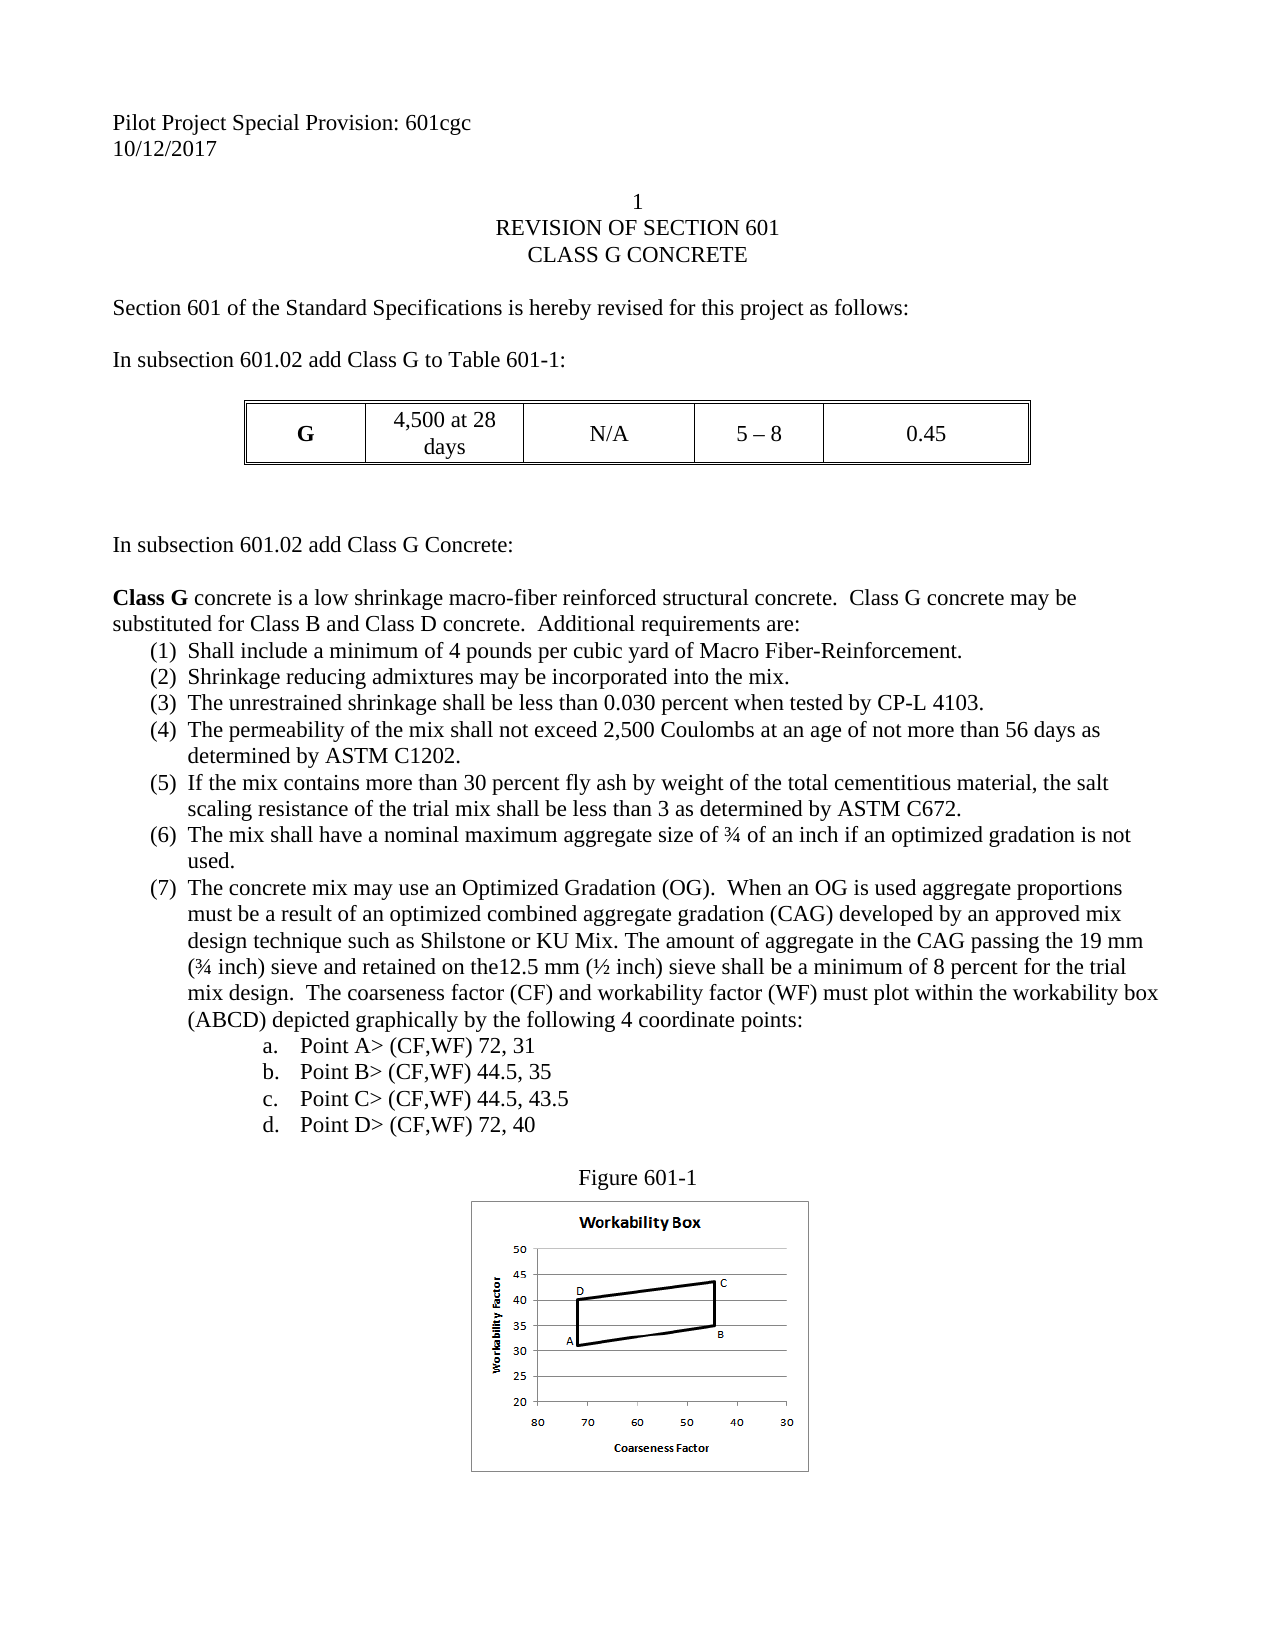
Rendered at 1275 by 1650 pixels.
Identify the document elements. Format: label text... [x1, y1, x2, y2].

list Shall include a minimum of 4 pounds per cubic yard of Macro Fiber-Reinforcement. [150, 637, 1162, 663]
list The permeability of the mix shall not exceed 2,500 Coulombs at an age of not more than 56 days as determined by ASTM C1202. [150, 716, 1162, 768]
list The unrestrained shrinkage shall be less than 0.030 percent when tested by CP-L 4103. [150, 689, 1162, 716]
table_header G [247, 404, 365, 462]
list If the mix contains more than 30 percent fly ash by weight of the total cementitious material, the salt scaling resistance of the trial mix shall be less than 3 as determined by ASTM C672. [150, 768, 1162, 821]
table_header 5 – 8 [695, 404, 823, 462]
text Figure 601-1 [112, 1164, 1162, 1190]
text REVISION OF SECTION 601 CLASS G CONCRETE [112, 214, 1162, 267]
list The concrete mix may use an Optimized Gradation (OG). When an OG is used aggregate proportions must be a result of an optimized combined aggregate gradation (CAG) developed by an approved mix design technique such as Shilstone or KU Mix. The amount of aggregate in the CAG passing the 19 mm (¾ inch) sieve and retained on the12.5 mm (½ inch) sieve shall be a minimum of 8 percent for the trial mix design. The coarseness factor (CF) and workability factor (WF) must plot within the workability box (ABCD) depicted graphically by the following 4 coordinate points: [150, 874, 1162, 1032]
table_header 4,500 at 28 days [366, 404, 523, 462]
table_header N/A [524, 404, 694, 462]
text Section 601 of the Standard Specifications is hereby revised for this project as follows: [112, 293, 1162, 320]
list Point C> (CF,WF) 44.5, 43.5 [262, 1085, 1162, 1111]
list The mix shall have a nominal maximum aggregate size of ¾ of an inch if an optimized gradation is not used. [150, 821, 1162, 874]
text 10/12/2017 [112, 135, 1162, 162]
list Shrinkage reducing admixtures may be incorporated into the mix. [150, 663, 1162, 689]
picture [459, 1190, 816, 1482]
text Pilot Project Special Provision: 601cgc [112, 109, 1162, 135]
text Class G concrete is a low shrinkage macro-fiber reinforced structural concrete. Class G concrete may be substituted for Class B and Class D concrete. Additional requirements are: [112, 584, 1162, 637]
list Point D> (CF,WF) 72, 40 [262, 1111, 1162, 1137]
list Point B> (CF,WF) 44.5, 35 [262, 1058, 1162, 1085]
text In subsection 601.02 add Class G Concrete: [112, 531, 1162, 558]
text 1 [112, 188, 1162, 214]
list Point A> (CF,WF) 72, 31 [262, 1032, 1162, 1058]
table_header 0.45 [824, 404, 1028, 462]
text In subsection 601.02 add Class G to Table 601-1: [112, 346, 1162, 373]
